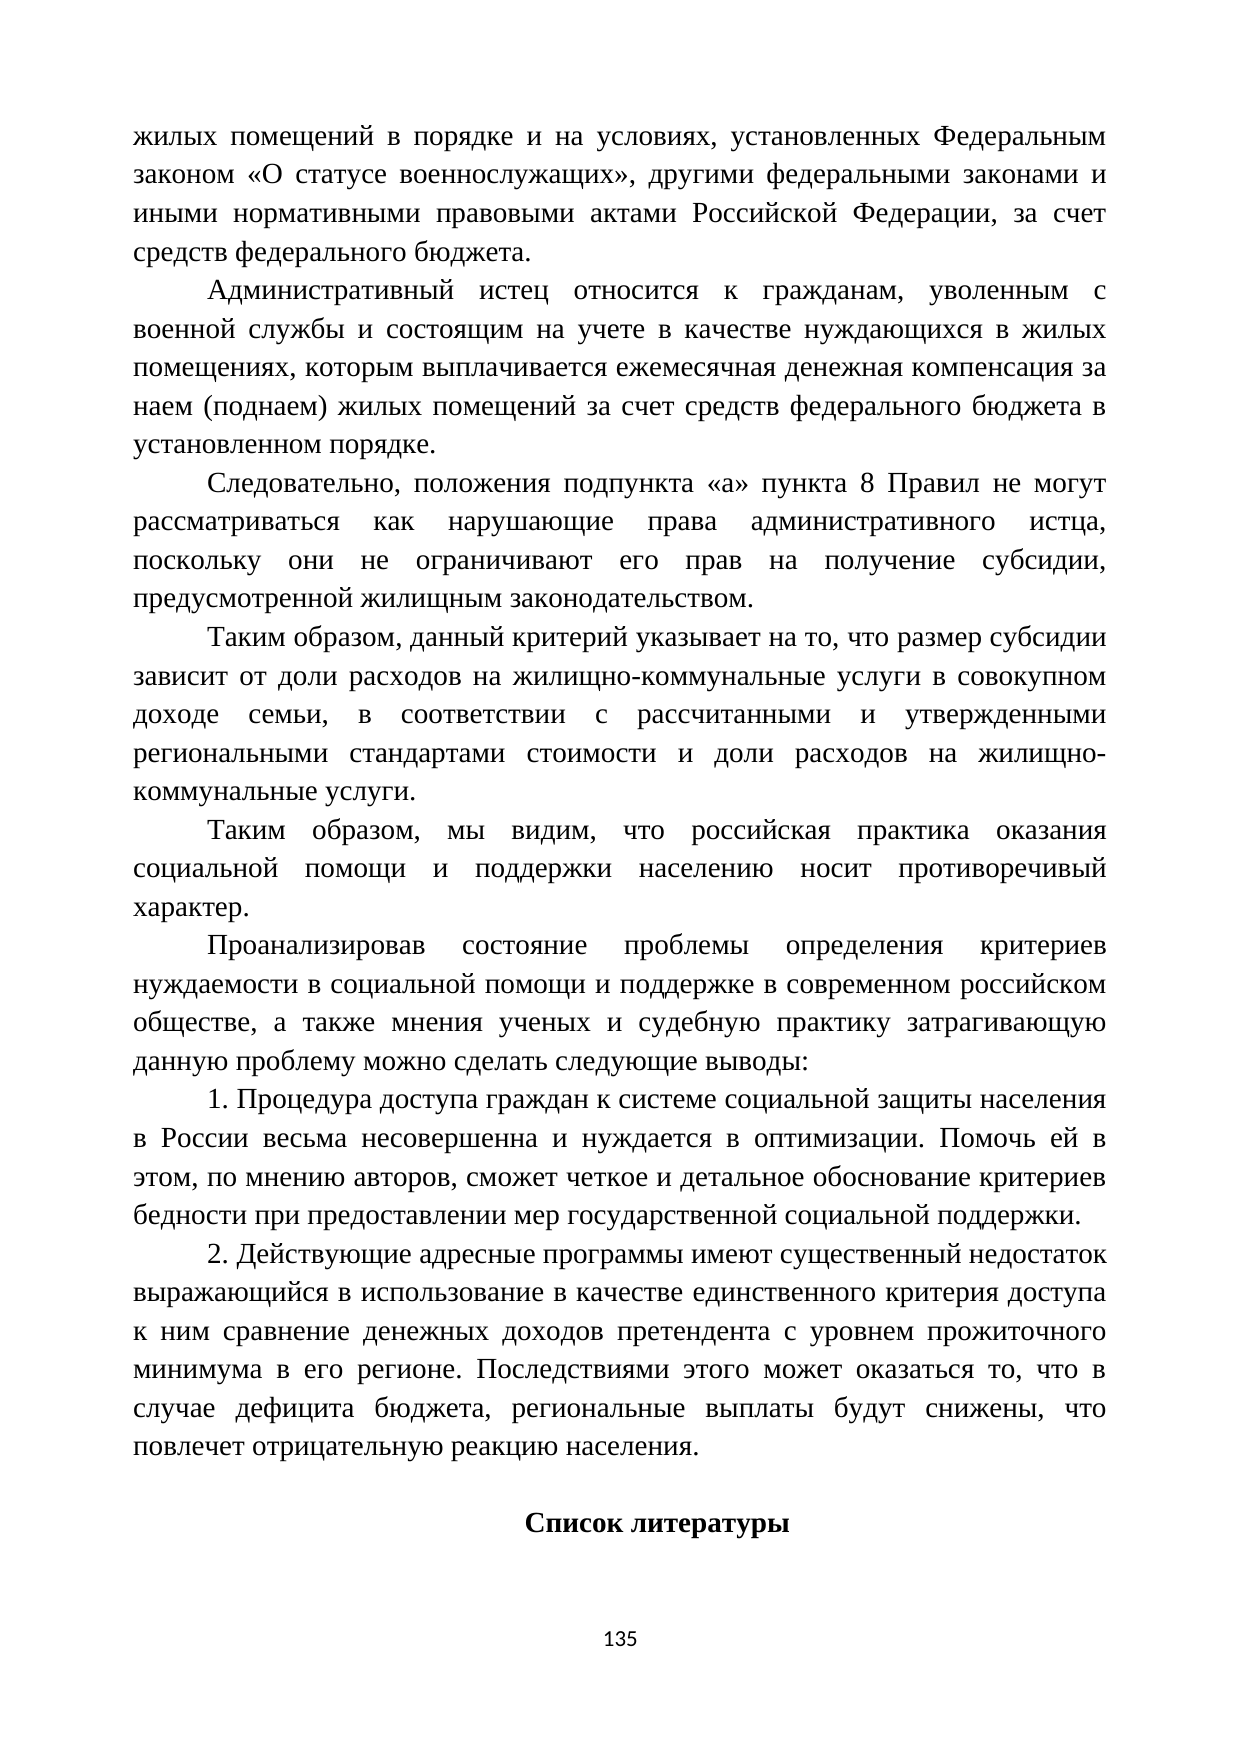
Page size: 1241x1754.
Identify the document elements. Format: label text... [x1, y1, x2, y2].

text Таким образом, данный критерий указывает на то, что размер субсидии зависит от доли расходов на жилищно-коммунальные услуги в совокупном доходе семьи, в соответствии с рассчитанными и утвержденными региональными стандартами стоимости и доли расходов на жилищно-коммунальные услуги. [133, 619, 1107, 807]
text Таким образом, мы видим, что российская практика оказания социальной помощи и поддержки населению носит противоречивый характер. [133, 812, 1107, 922]
text Проанализировав состояние проблемы определения критериев нуждаемости в социальной помощи и поддержке в современном российском обществе, а также мнения ученых и судебную практику затрагивающую данную проблему можно сделать следующие выводы: [133, 927, 1107, 1077]
text Список литературы [133, 1506, 1107, 1539]
list Действующие адресные программы имеют существенный недостаток выражающийся в использование в качестве единственного критерия доступа к ним сравнение денежных доходов претендента с уровнем прожиточного минимума в его регионе. Последствиями этого может оказаться то, что в случае дефицита бюджета, региональные выплаты будут снижены, что повлечет отрицательную реакцию населения. [133, 1236, 1107, 1462]
text Административный истец относится к гражданам, уволенным с военной службы и состоящим на учете в качестве нуждающихся в жилых помещениях, которым выплачивается ежемесячная денежная компенсация за наем (поднаем) жилых помещений за счет средств федерального бюджета в установленном порядке. [133, 272, 1107, 460]
text Следовательно, положения подпункта «а» пункта 8 Правил не могут рассматриваться как нарушающие права административного истца, поскольку они не ограничивают его прав на получение субсидии, предусмотренной жилищным законодательством. [133, 465, 1107, 614]
list Процедура доступа граждан к системе социальной защиты населения в России весьма несовершенна и нуждается в оптимизации. Помочь ей в этом, по мнению авторов, сможет четкое и детальное обоснование критериев бедности при предоставлении мер государственной социальной поддержки. [133, 1082, 1107, 1231]
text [133, 118, 1107, 267]
